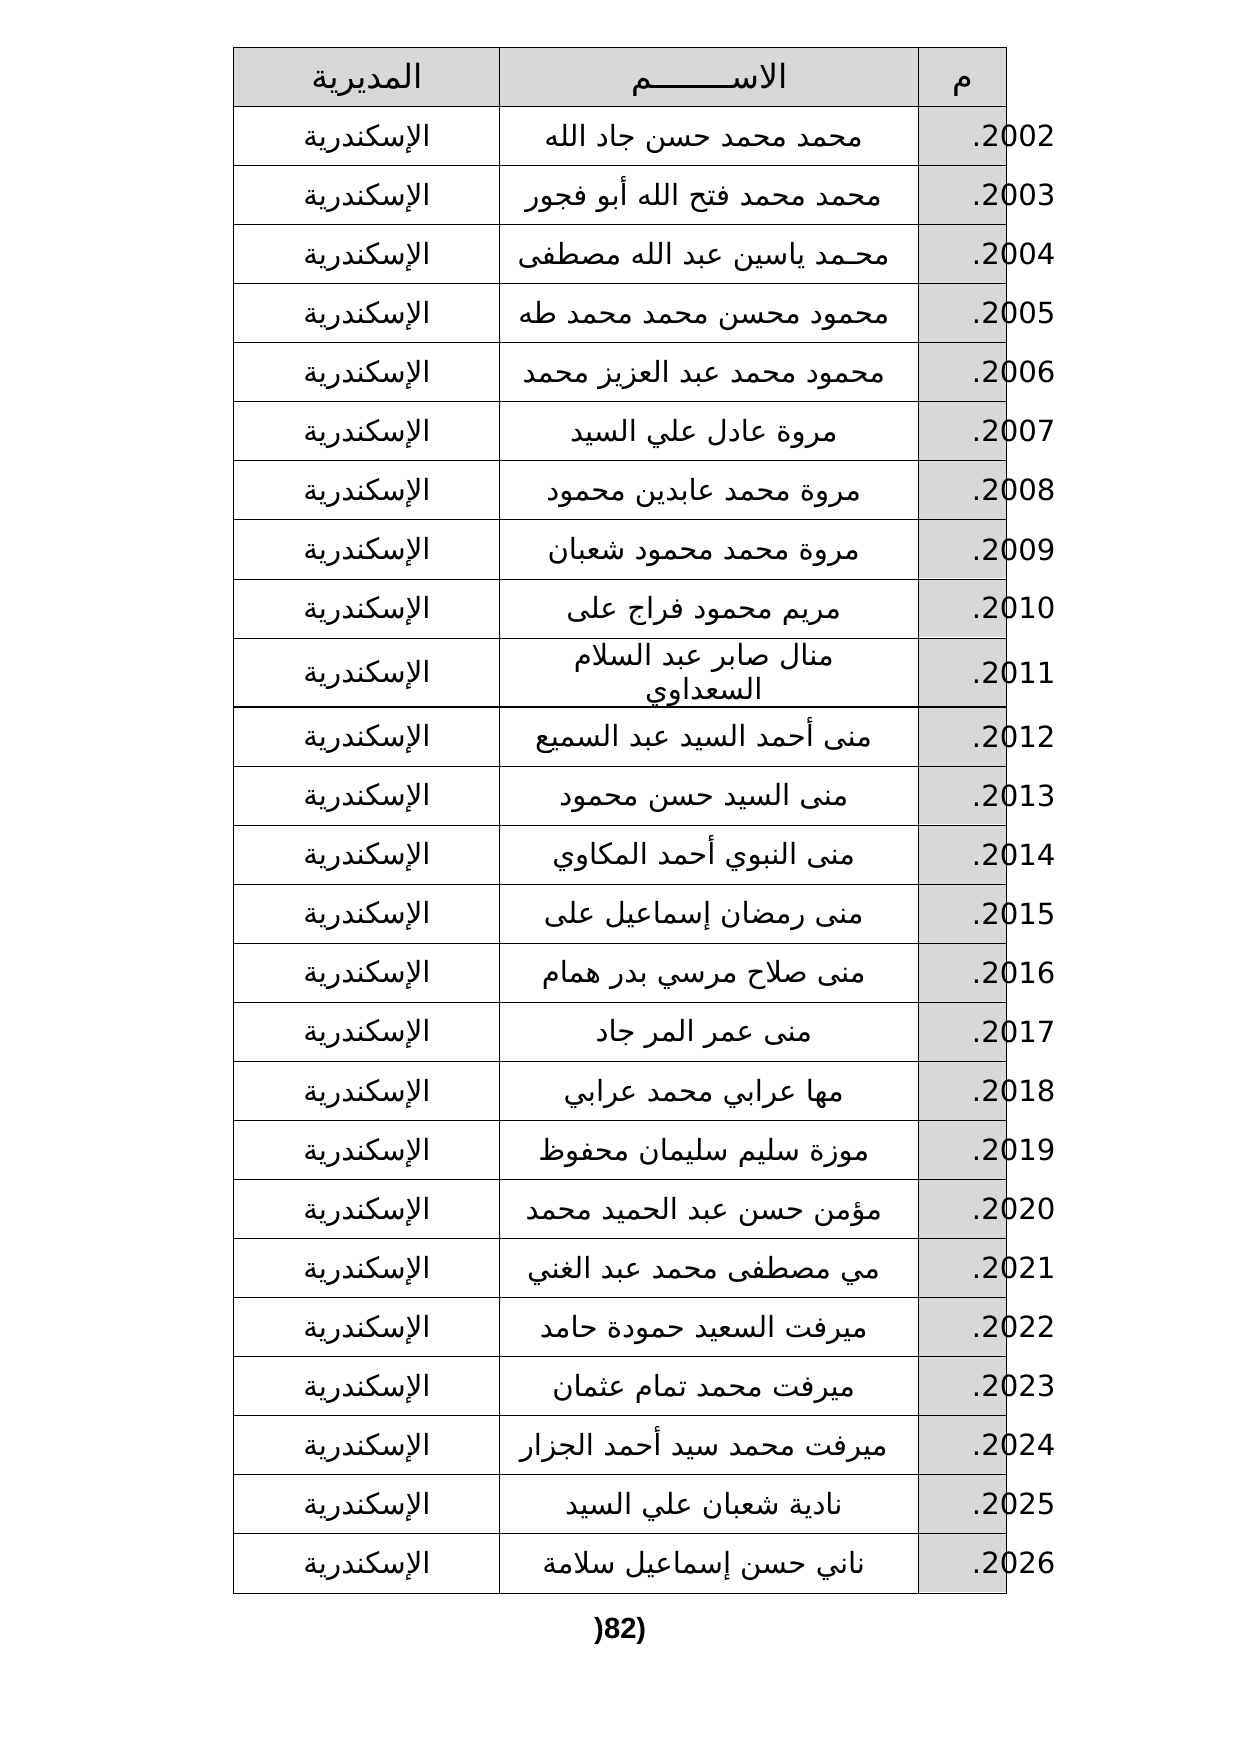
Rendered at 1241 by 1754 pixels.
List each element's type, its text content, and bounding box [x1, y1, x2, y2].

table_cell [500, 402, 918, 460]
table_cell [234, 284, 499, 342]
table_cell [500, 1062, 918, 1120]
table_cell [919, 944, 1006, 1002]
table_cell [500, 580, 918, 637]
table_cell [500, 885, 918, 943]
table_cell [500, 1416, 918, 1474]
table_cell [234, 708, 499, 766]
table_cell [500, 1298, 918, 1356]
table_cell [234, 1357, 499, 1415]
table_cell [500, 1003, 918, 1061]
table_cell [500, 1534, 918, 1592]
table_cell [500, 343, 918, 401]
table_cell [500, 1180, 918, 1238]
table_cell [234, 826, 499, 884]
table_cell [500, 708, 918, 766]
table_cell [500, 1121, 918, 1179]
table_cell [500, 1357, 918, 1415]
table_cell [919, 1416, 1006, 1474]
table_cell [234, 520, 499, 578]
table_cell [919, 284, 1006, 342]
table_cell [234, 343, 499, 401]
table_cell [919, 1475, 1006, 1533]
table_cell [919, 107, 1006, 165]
table_header المديرية [234, 48, 499, 106]
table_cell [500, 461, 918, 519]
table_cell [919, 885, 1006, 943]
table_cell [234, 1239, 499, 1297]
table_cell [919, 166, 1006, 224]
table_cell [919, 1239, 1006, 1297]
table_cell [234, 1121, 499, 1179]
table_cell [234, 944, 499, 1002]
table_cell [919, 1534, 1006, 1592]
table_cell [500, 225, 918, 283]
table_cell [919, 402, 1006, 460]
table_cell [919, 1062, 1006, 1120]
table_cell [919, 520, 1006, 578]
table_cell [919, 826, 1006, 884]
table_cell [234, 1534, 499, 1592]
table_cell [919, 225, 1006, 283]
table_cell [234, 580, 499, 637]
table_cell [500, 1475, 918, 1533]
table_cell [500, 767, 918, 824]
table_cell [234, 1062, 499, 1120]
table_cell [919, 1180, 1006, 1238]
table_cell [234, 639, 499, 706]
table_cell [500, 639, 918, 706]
table_header الاســــــــم [500, 48, 918, 106]
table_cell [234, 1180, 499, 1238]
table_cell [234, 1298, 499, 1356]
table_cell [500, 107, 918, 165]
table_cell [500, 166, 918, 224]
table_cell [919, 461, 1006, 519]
table_header م [919, 48, 1006, 106]
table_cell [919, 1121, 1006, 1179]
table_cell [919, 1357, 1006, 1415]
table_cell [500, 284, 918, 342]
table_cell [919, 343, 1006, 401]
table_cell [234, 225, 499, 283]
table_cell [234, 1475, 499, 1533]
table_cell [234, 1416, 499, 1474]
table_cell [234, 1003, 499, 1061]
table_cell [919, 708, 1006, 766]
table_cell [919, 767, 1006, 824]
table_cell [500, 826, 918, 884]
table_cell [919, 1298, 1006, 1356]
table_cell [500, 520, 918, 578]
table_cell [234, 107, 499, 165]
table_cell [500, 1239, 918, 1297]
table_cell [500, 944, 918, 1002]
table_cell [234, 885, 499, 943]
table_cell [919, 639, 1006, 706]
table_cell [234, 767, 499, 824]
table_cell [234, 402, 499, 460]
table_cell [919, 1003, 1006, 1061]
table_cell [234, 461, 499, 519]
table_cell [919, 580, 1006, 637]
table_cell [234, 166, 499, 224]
